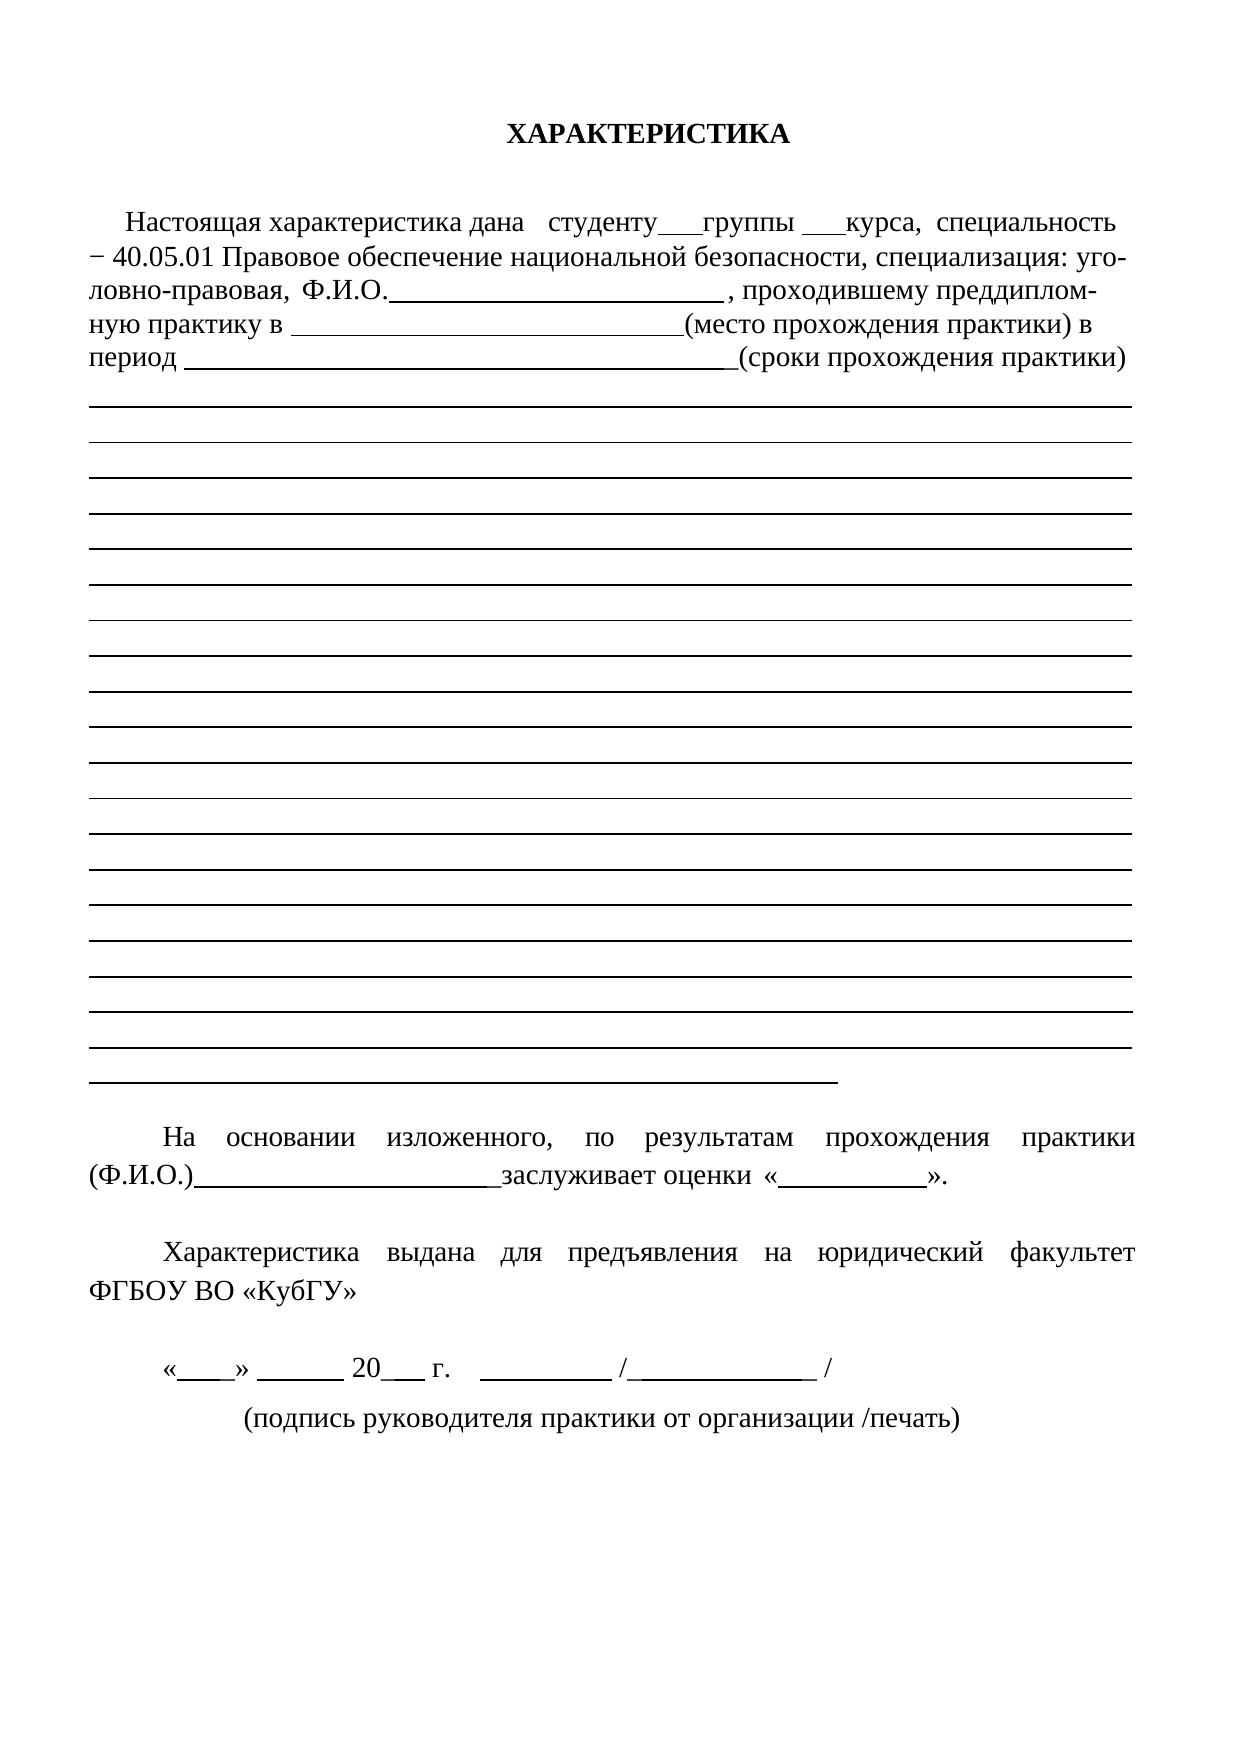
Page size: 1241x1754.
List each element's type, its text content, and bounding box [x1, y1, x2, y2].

text Настоящая характеристика дана студенту группы курса, специальность [125, 205, 1148, 239]
text Характеристика выдана для предъявления на юридический факультет ФГБОУ ВО «КубГУ» [88, 1234, 1137, 1306]
text « _» 20_ г. /_ _ / [62, 1350, 933, 1383]
text На основании изложенного, по результатам прохождения практики (Ф.И.О.) _заслуживает оценки « ». [88, 1119, 1137, 1191]
text − 40.05.01 Правовое обеспечение национальной безопасности, специализация: уго- ловно-правовая, Ф.И.О. , проходившему преддиплом- ную практику в (место прохождения практики) в период _(сроки прохождения практики) [88, 239, 1127, 373]
text (подпись руководителя практики от организации /печать) [119, 1400, 1084, 1433]
subtitle ХАРАКТЕРИСТИКА [506, 116, 1148, 149]
